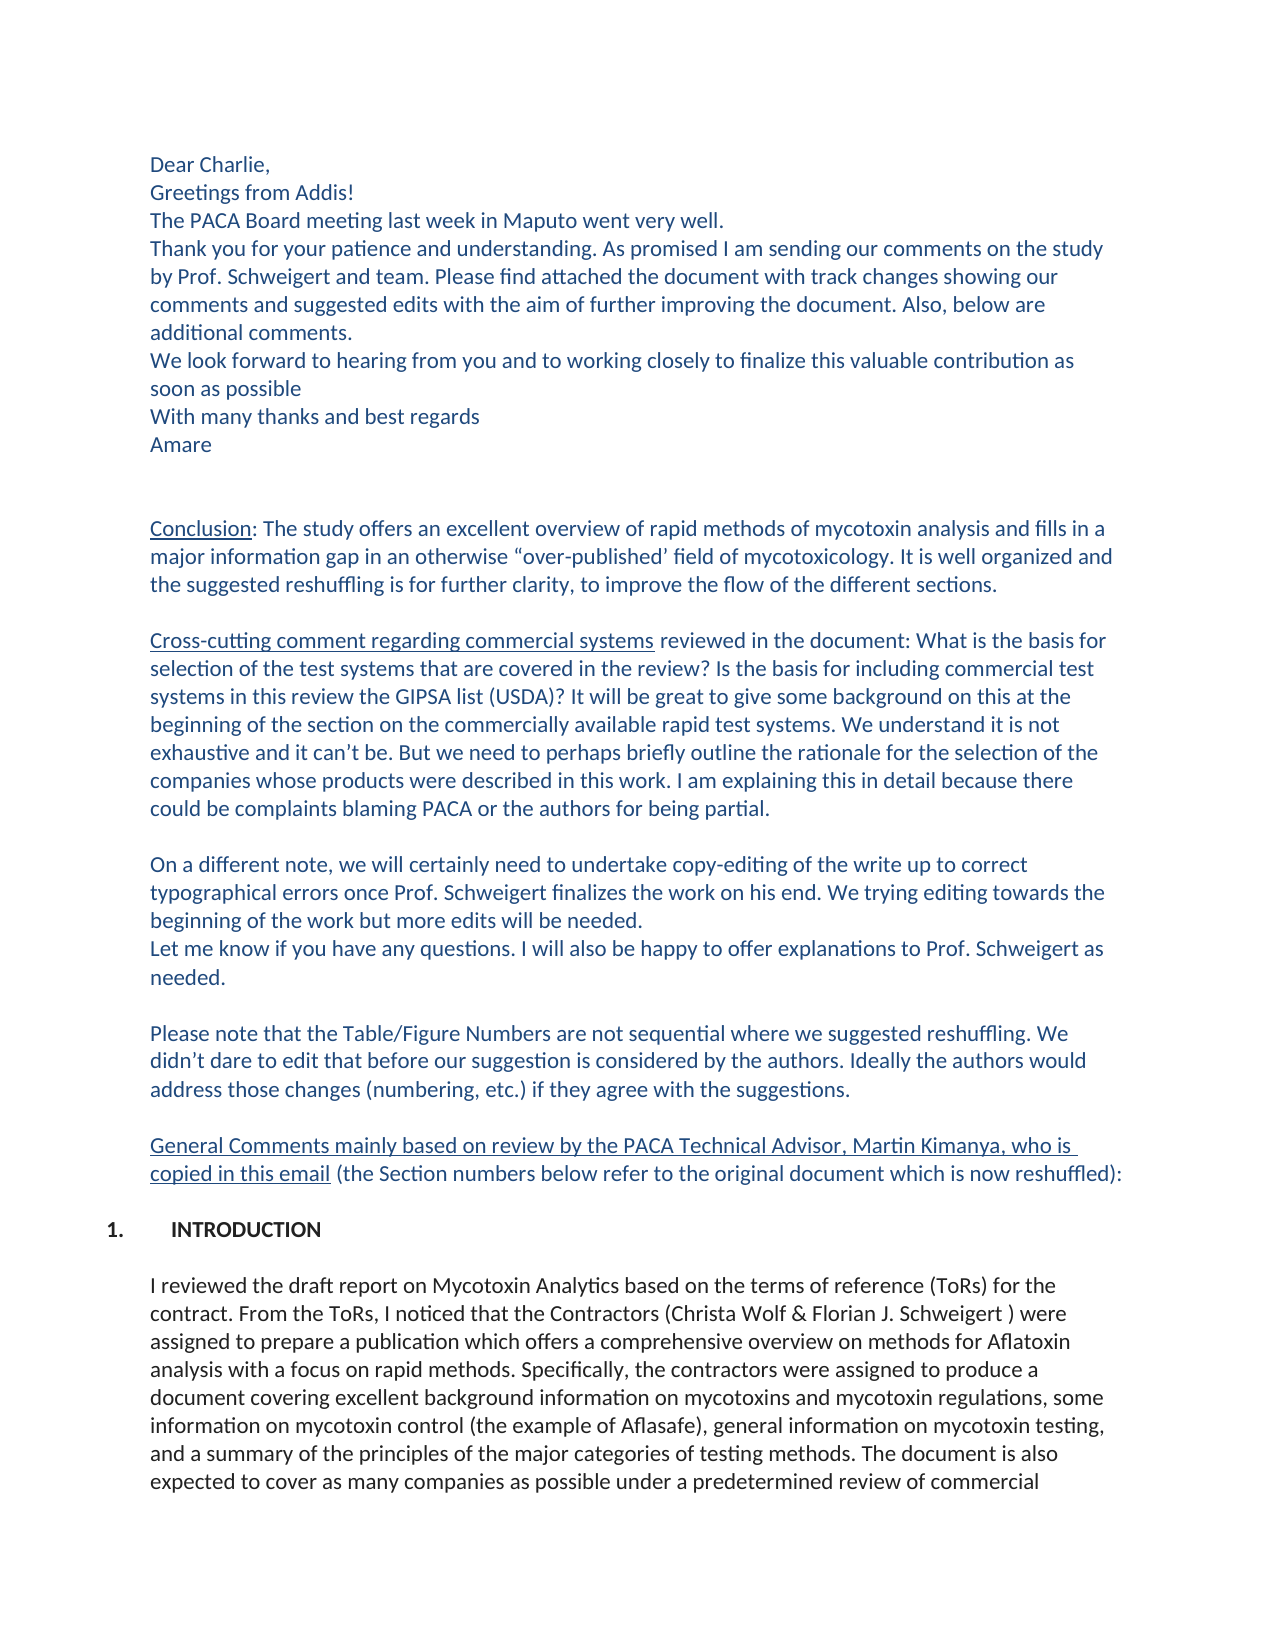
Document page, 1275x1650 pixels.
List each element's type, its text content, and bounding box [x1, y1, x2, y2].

text We look forward to hearing from you and to working closely to finalize this valuable contribution as soon as possible [150, 346, 1125, 402]
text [150, 1271, 1125, 1495]
text Conclusion: The study offers an excellent overview of rapid methods of mycotoxin analysis and fills in a major information gap in an otherwise “over-published’ field of mycotoxicology. It is well organized and the suggested reshuffling is for further clarity, to improve the flow of the different sections. [150, 514, 1125, 598]
text Please note that the Table/Figure Numbers are not sequential where we suggested reshuffling. We didn’t dare to edit that before our suggestion is considered by the authors. Ideally the authors would address those changes (numbering, etc.) if they agree with the suggestions. [150, 1019, 1125, 1103]
text Let me know if you have any questions. I will also be happy to offer explanations to Prof. Schweigert as needed. [150, 934, 1125, 991]
text Amare [150, 430, 1125, 458]
text On a different note, we will certainly need to undertake copy-editing of the write up to correct typographical errors once Prof. Schweigert finalizes the work on his end. We trying editing towards the beginning of the work but more edits will be needed. [150, 851, 1125, 934]
text General Comments mainly based on review by the PACA Technical Advisor, Martin Kimanya, who is copied in this email (the Section numbers below refer to the original document which is now reshuffled): [150, 1131, 1125, 1187]
text The PACA Board meeting last week in Maputo went very well. [150, 206, 1125, 234]
text 1. INTRODUCTION [106, 1215, 1125, 1243]
text With many thanks and best regards [150, 402, 1125, 430]
text Cross-cutting comment regarding commercial systems reviewed in the document: What is the basis for selection of the test systems that are covered in the review? Is the basis for including commercial test systems in this review the GIPSA list (USDA)? It will be great to give some background on this at the beginning of the section on the commercially available rapid test systems. We understand it is not exhaustive and it can’t be. But we need to perhaps briefly outline the rationale for the selection of the companies whose products were described in this work. I am explaining this in detail because there could be complaints blaming PACA or the authors for being partial. [150, 626, 1125, 822]
text Greetings from Addis! [150, 178, 1125, 206]
text Thank you for your patience and understanding. As promised I am sending our comments on the study by Prof. Schweigert and team. Please find attached the document with track changes showing our comments and suggested edits with the aim of further improving the document. Also, below are additional comments. [150, 234, 1125, 346]
text Dear Charlie, [150, 150, 1125, 178]
